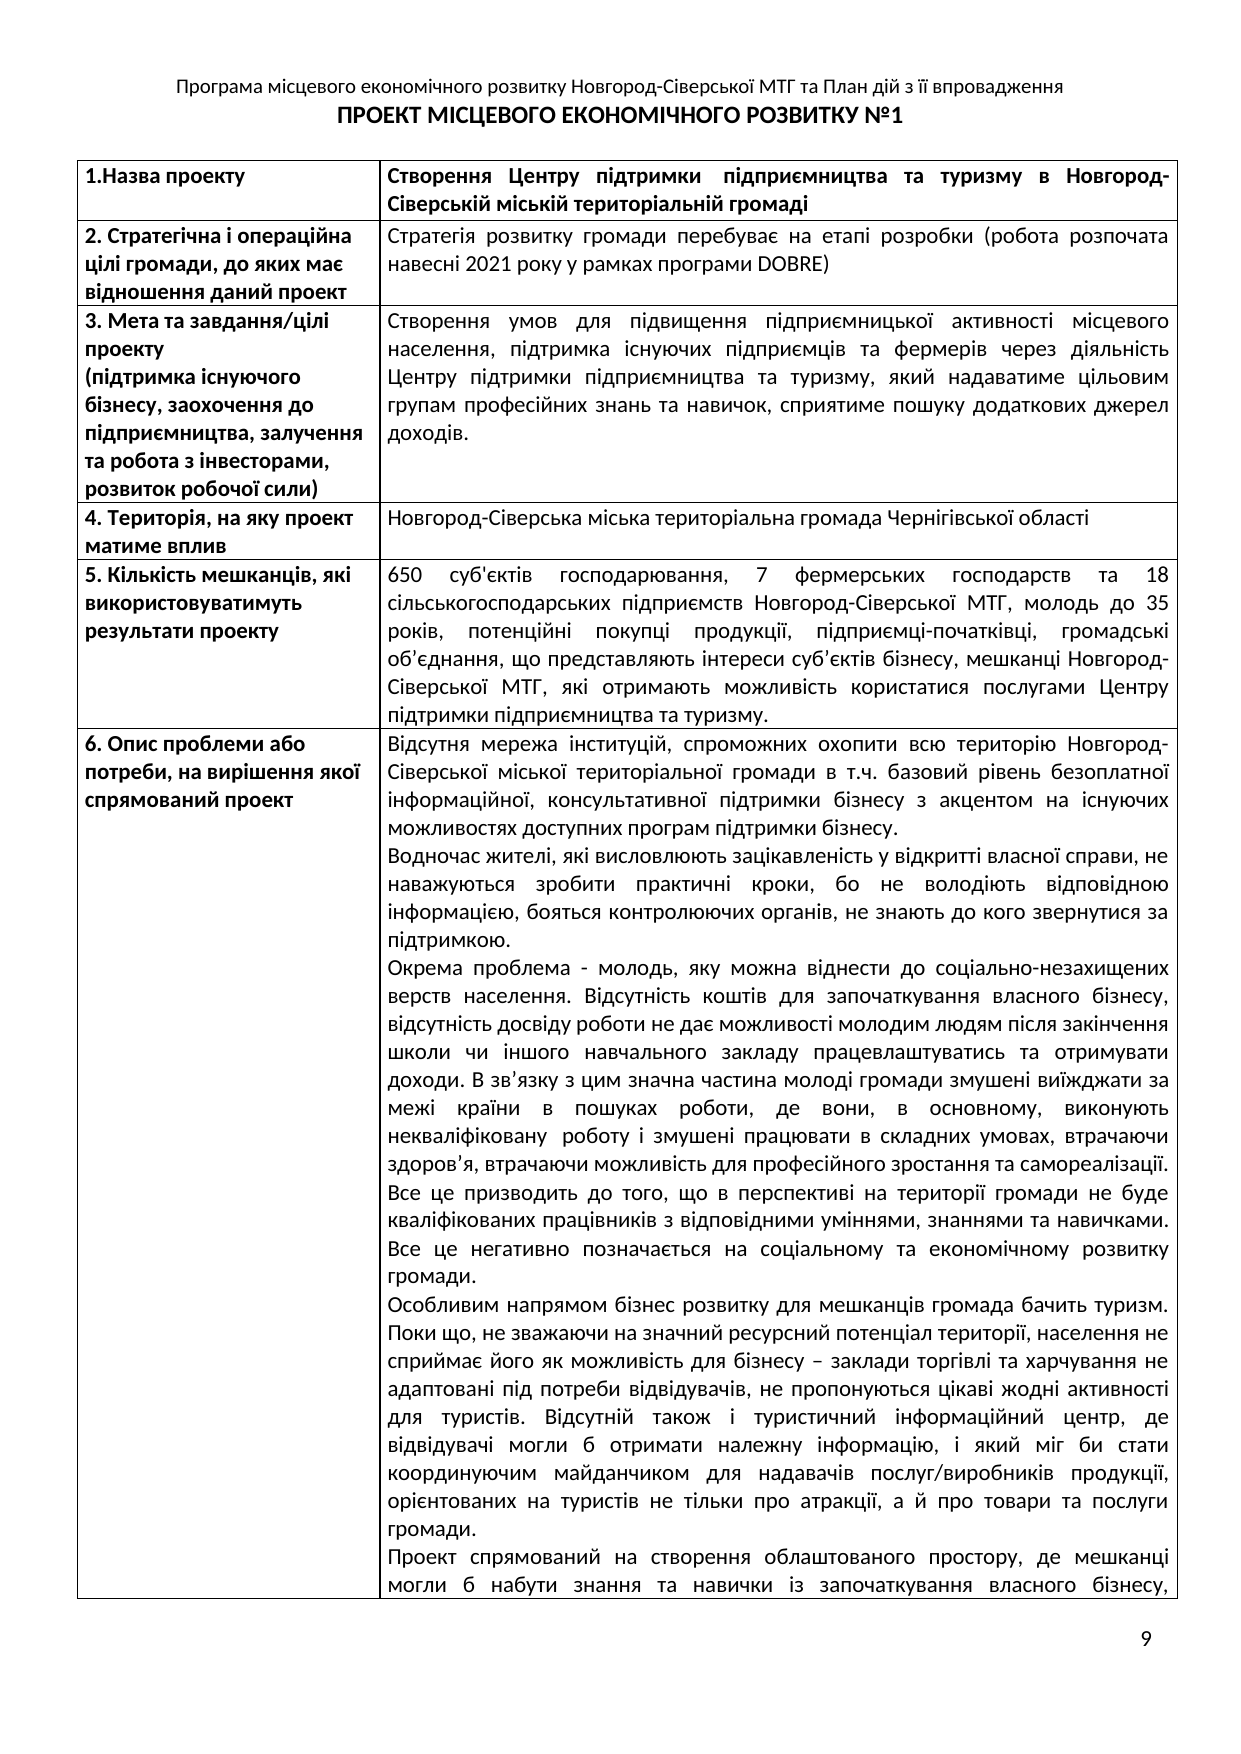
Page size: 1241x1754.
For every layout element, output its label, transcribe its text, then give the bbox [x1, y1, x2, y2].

table_cell 3. Мета та завдання/цілі проекту (підтримка існуючого бізнесу, заохочення до підприємництва, залучення та робота з інвесторами, розвиток робочої сили) [78, 306, 379, 502]
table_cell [78, 729, 379, 1598]
table_header Створення Центру підтримки підприємництва та туризму в Новгород-Сіверській міській територіальній громаді [381, 161, 1177, 220]
table_cell 650 суб'єктів господарювання, 7 фермерських господарств та 18 сільськогосподарських підприємств Новгород-Сіверської МТГ, молодь до 35 років, потенційні покупці продукції, підприємці-початківці, громадські об’єднання, що представляють інтереси суб’єктів бізнесу, мешканці Новгород-Сіверської МТГ, які отримають можливість користатися послугами Центру підтримки підприємництва та туризму. [381, 560, 1177, 728]
table_cell Cтворення умов для підвищення підприємницької активності місцевого населення, підтримка існуючих підприємців та фермерів через діяльність Центру підтримки підприємництва та туризму, який надаватиме цільовим групам професійних знань та навичок, сприятиме пошуку додаткових джерел доходів. [381, 306, 1177, 502]
table_cell 4. Територія, на яку проект матиме вплив [78, 503, 379, 559]
table_cell 2. Стратегічна і операційна цілі громади, до яких має відношення даний проект [78, 221, 379, 305]
table_cell Стратегія розвитку громади перебуває на етапі розробки (робота розпочата навесні 2021 року у рамках програми DOBRE) [381, 221, 1177, 305]
table_header 1.Назва проекту [78, 161, 379, 220]
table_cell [381, 729, 1177, 1598]
text ПРОЕКТ МІСЦЕВОГО ЕКОНОМІЧНОГО РОЗВИТКУ №1 [88, 99, 1152, 130]
table_cell 5. Кількість мешканців, які використовуватимуть результати проекту [78, 560, 379, 728]
table_cell Новгород-Сіверська міська територіальна громада Чернігівської області [381, 503, 1177, 559]
